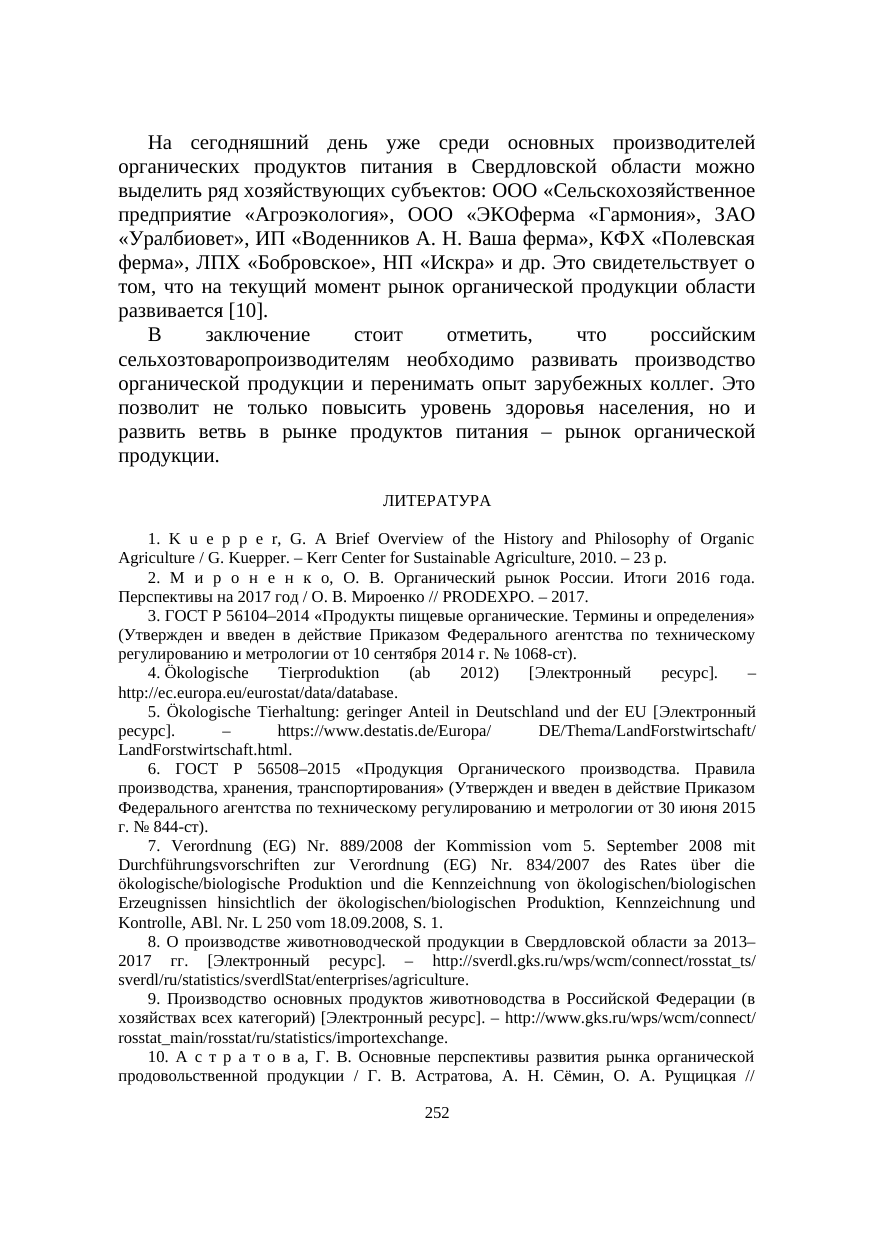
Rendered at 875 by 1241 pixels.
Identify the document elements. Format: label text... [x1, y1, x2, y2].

text 5. Ökologische Tierhaltung: geringer Anteil in Deutschland und der EU [Электронный ресурс]. – https://www.destatis.de/Europa/ DE/Thema/LandForstwirtschaft/ LandForstwirtschaft.html. [118, 702, 756, 759]
text ЛИТЕРАТУРА [118, 491, 756, 510]
text 3. ГОСТ Р 56104–2014 «Продукты пищевые органические. Термины и определения» (Утвержден и введен в действие Приказом Федерального агентства по техническому регулированию и метрологии от 10 сентября 2014 г. № 1068-ст). [118, 606, 756, 663]
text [118, 1047, 756, 1085]
text В заключение стоит отметить, что российским сельхозтоваропроизводителям необходимо развивать производство органической продукции и перенимать опыт зарубежных коллег. Это позволит не только повысить уровень здоровья населения, но и развить ветвь в рынке продуктов питания – рынок органической продукции. [118, 322, 756, 467]
text 6. ГОСТ Р 56508–2015 «Продукция Органического производства. Правила производства, хранения, транспортирования» (Утвержден и введен в действие Приказом Федерального агентства по техническому регулированию и метрологии от 30 июня 2015 г. № 844-ст). [118, 759, 756, 836]
text 7. Verordnung (EG) Nr. 889/2008 der Kommission vom 5. September 2008 mit Durchführungsvorschriften zur Verordnung (EG) Nr. 834/2007 des Rates über die ökologische/biologische Produktion und die Kennzeichnung von ökologischen/biologischen Erzeugnissen hinsichtlich der ökologischen/biologischen Produktion, Kennzeichnung und Kontrolle, ABl. Nr. L 250 vom 18.09.2008, S. 1. [118, 836, 756, 932]
text 4. Ökologische Tierproduktion (ab 2012) [Электронный ресурс]. – http://ec.europa.eu/eurostat/data/database. [118, 663, 756, 702]
text 2. М и р о н е н к о, О. В. Органический рынок России. Итоги 2016 года. Перспективы на 2017 год / О. В. Мироенко // PRODEXPO. – 2017. [118, 567, 756, 606]
text На сегодняшний день уже среди основных производителей органических продуктов питания в Свердловской области можно выделить ряд хозяйствующих субъектов: ООО «Сельскохозяйственное предприятие «Агроэкология», ООО «ЭКОферма «Гармония», ЗАО «Уралбиовет», ИП «Воденников А. Н. Ваша ферма», КФХ «Полевская ферма», ЛПХ «Бобровское», НП «Искра» и др. Это свидетельствует о том, что на текущий момент рынок органической продукции области развивается [10]. [118, 130, 756, 322]
text 1. K u e p p e r, G. A Brief Overview of the History and Philosophy of Organic Agriculture / G. Kuepper. – Kerr Center for Sustainable Agriculture, 2010. – 23 p. [118, 529, 756, 567]
text 9. Производство основных продуктов животноводства в Российской Федерации (в хозяйствах всех категорий) [Электронный ресурс]. – http://www.gks.ru/wps/wcm/connect/ rosstat_main/rosstat/ru/statistics/importexchange. [118, 989, 756, 1047]
text 8. О производстве животноводческой продукции в Свердловской области за 2013–2017 гг. [Электронный ресурс]. – http://sverdl.gks.ru/wps/wcm/connect/rosstat_ts/ sverdl/ru/statistics/sverdlStat/enterprises/agriculture. [118, 932, 756, 989]
